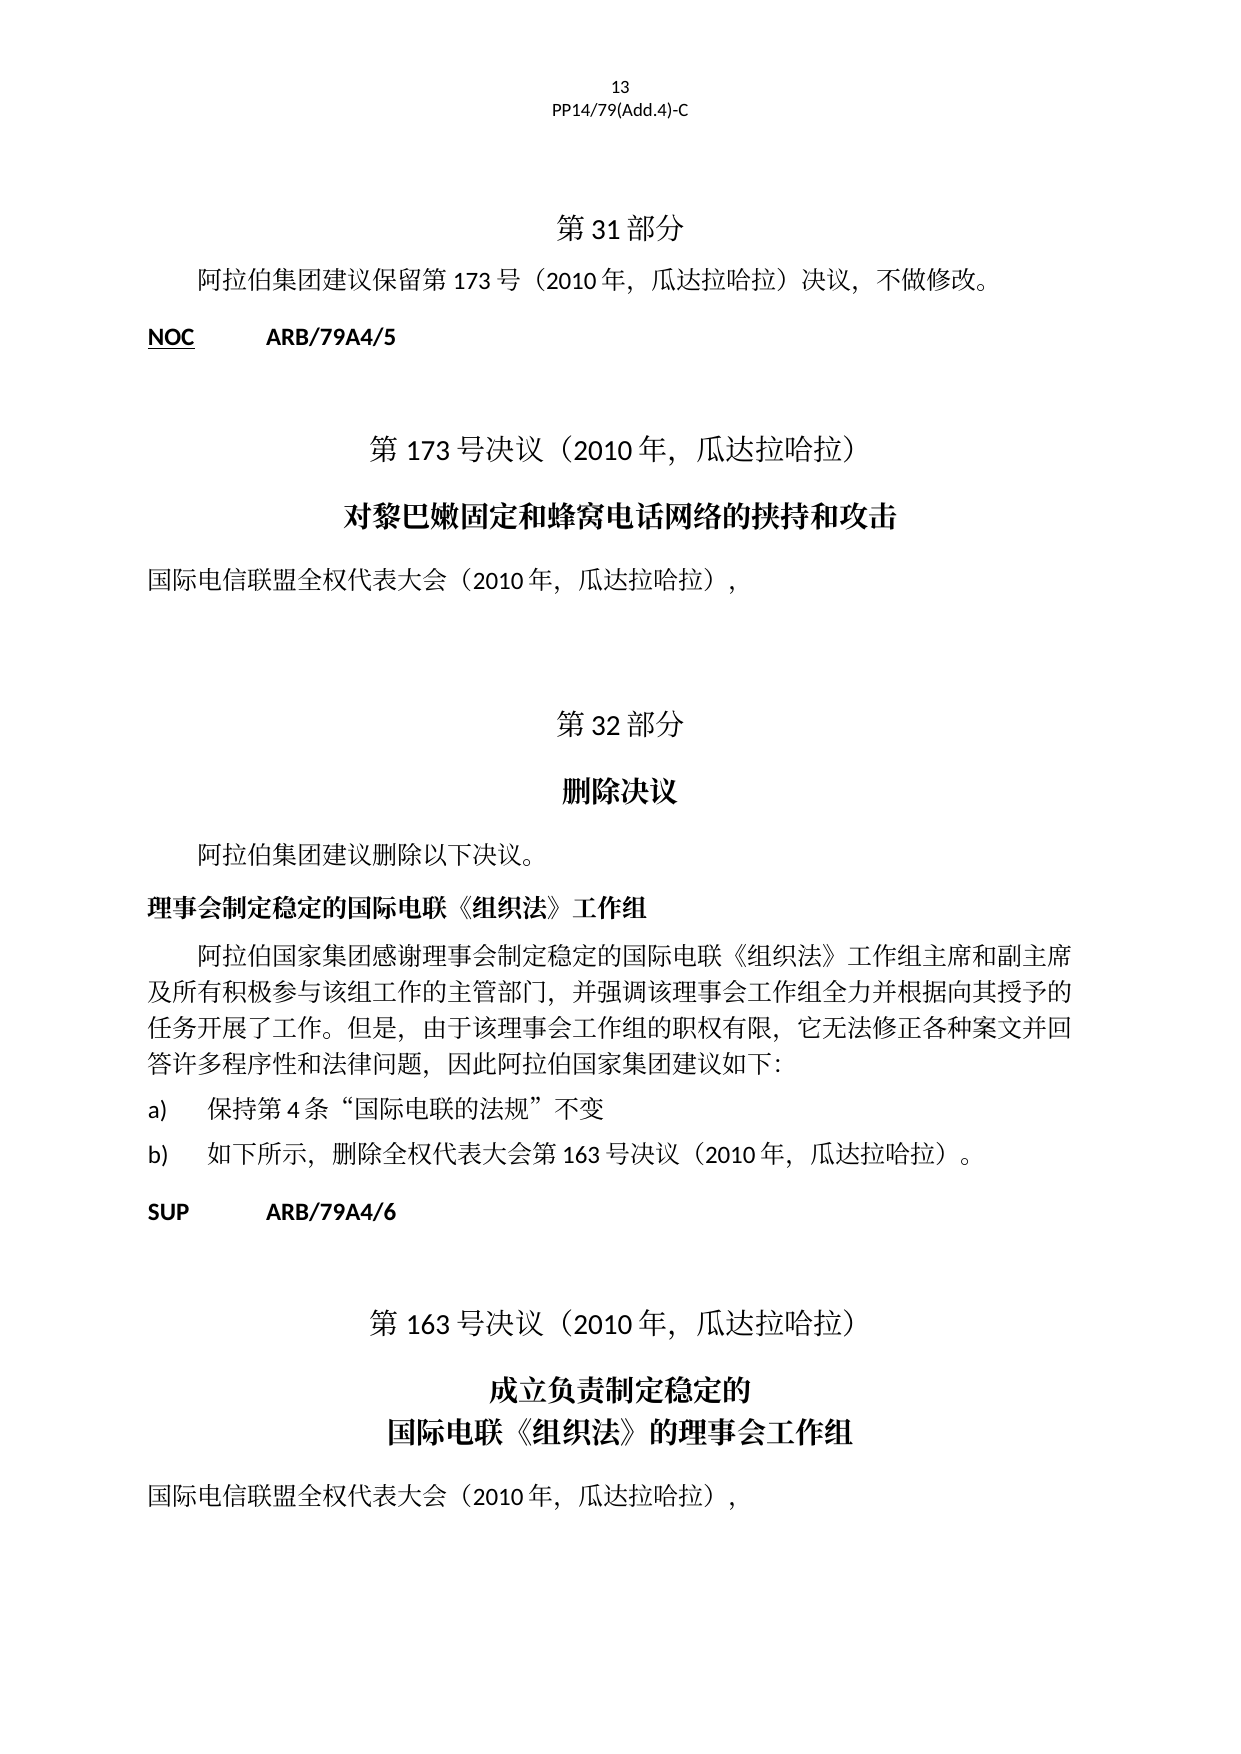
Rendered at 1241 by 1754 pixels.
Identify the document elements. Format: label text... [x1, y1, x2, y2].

text b) 如下所示，删除全权代表大会第163号决议（2010年，瓜达拉哈拉）。 [148, 1135, 1092, 1171]
text SUP ARB/79A4/6 [148, 1196, 1092, 1226]
title 删除决议 [148, 769, 1092, 811]
text 第 163 号决议（2010年，瓜达拉哈拉） [148, 1301, 1092, 1343]
text 阿拉伯国家集团感谢理事会制定稳定的国际电联《组织法》工作组主席和副主席及所有积极参与该组工作的主管部门，并强调该理事会工作组全力并根据向其授予的任务开展了工作。但是，由于该理事会工作组的职权有限，它无法修正各种案文并回答许多程序性和法律问题，因此阿拉伯国家集团建议如下： [148, 937, 1092, 1081]
text 第32部分 [148, 702, 1092, 744]
text 第 173 号决议（2010年，瓜达拉哈拉） [148, 427, 1092, 469]
title 国际电信联盟全权代表大会（2010年，瓜达拉哈拉）， [148, 1477, 1092, 1513]
subtitle 理事会制定稳定的国际电联《组织法》工作组 [148, 889, 1092, 924]
title 成立负责制定稳定的 国际电联《组织法》的理事会工作组 [148, 1368, 1092, 1452]
text NOC ARB/79A4/5 [148, 322, 1092, 352]
text 第31部分 [148, 206, 1092, 248]
text 阿拉伯集团建议删除以下决议。 [148, 836, 1092, 872]
text 阿拉伯集团建议保留第173号（2010年，瓜达拉哈拉）决议，不做修改。 [148, 261, 1092, 297]
title 国际电信联盟全权代表大会（2010年，瓜达拉哈拉）， [148, 561, 1092, 597]
title 对黎巴嫩固定和蜂窝电话网络的挟持和攻击 [148, 494, 1092, 536]
text a) 保持第4条“国际电联的法规”不变 [148, 1090, 1092, 1126]
